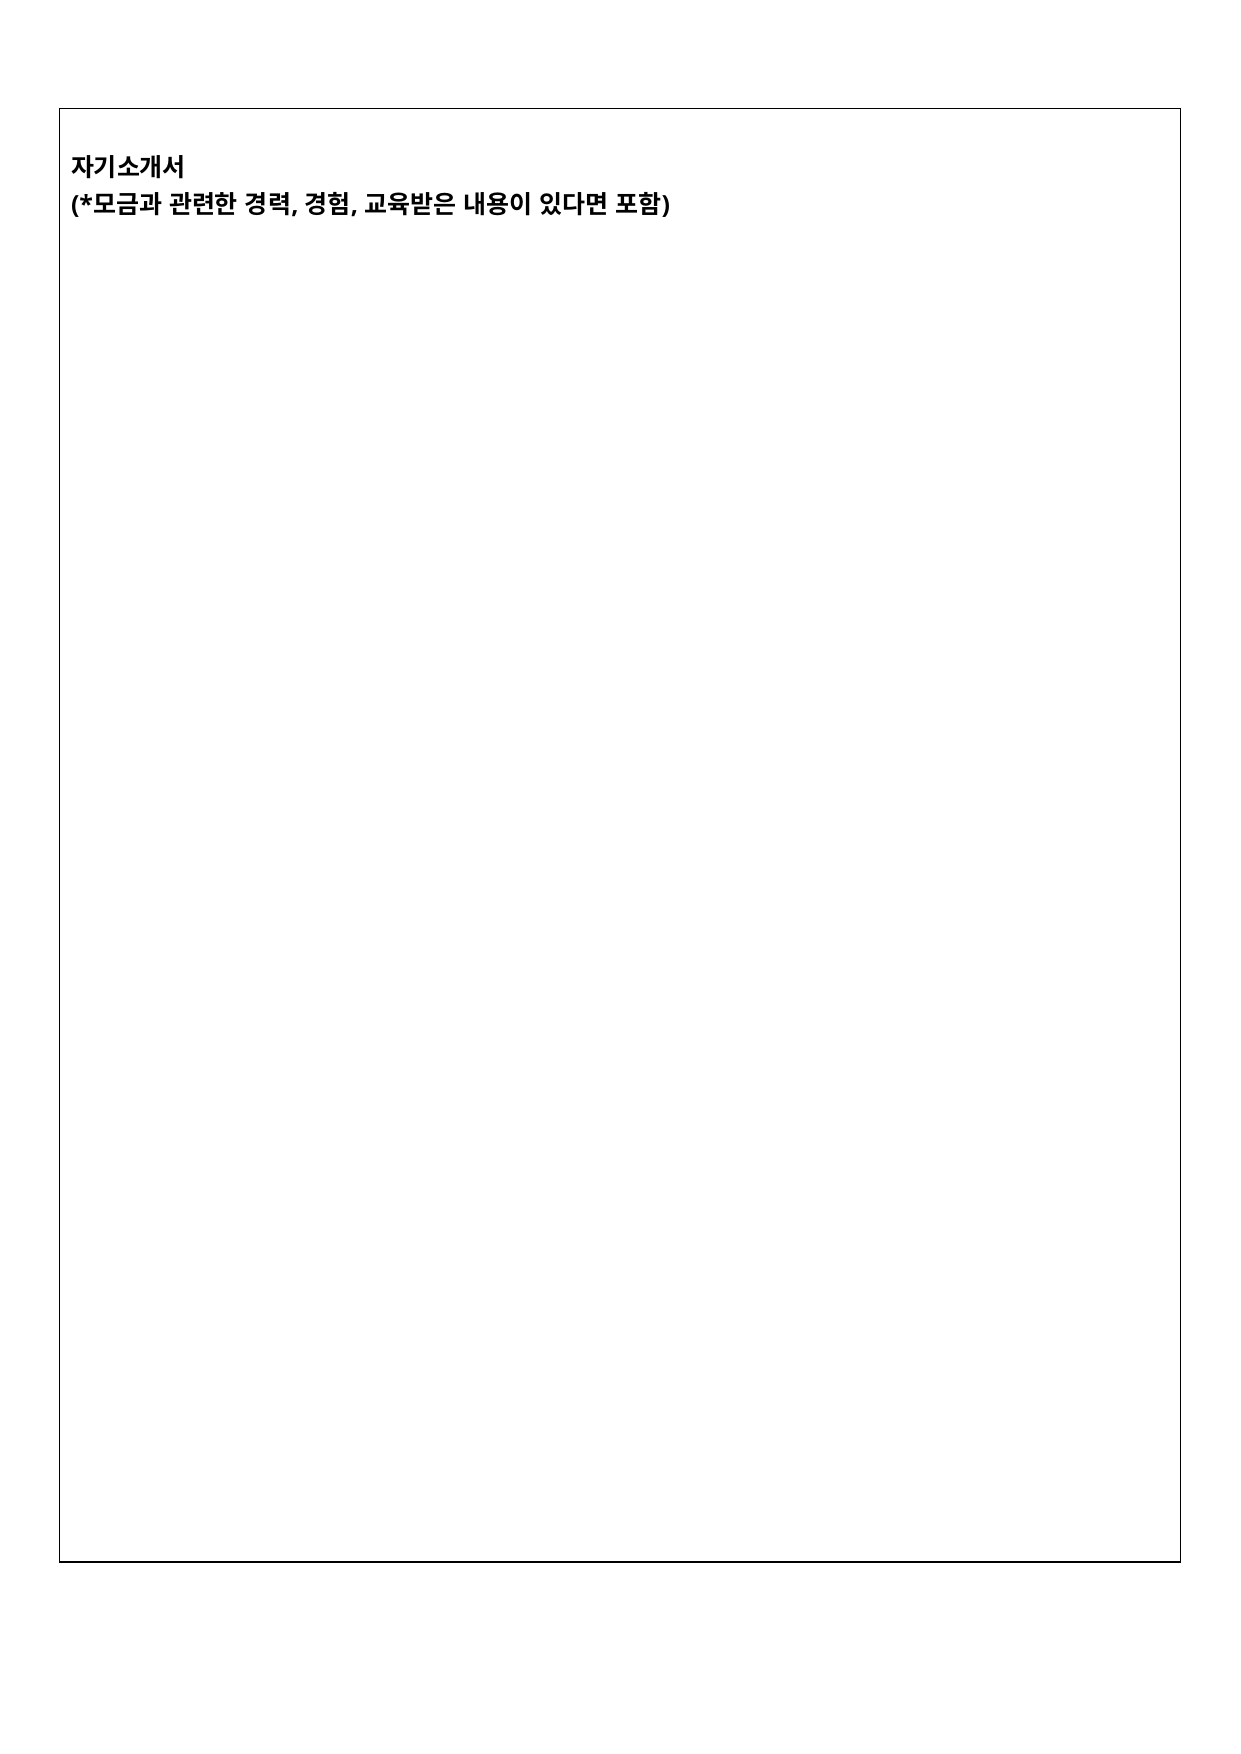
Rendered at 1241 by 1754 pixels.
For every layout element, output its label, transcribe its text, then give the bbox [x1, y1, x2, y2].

table_header 자기소개서 (*모금과 관련한 경력, 경험, 교육받은 내용이 있다면 포함) [60, 109, 1180, 1561]
